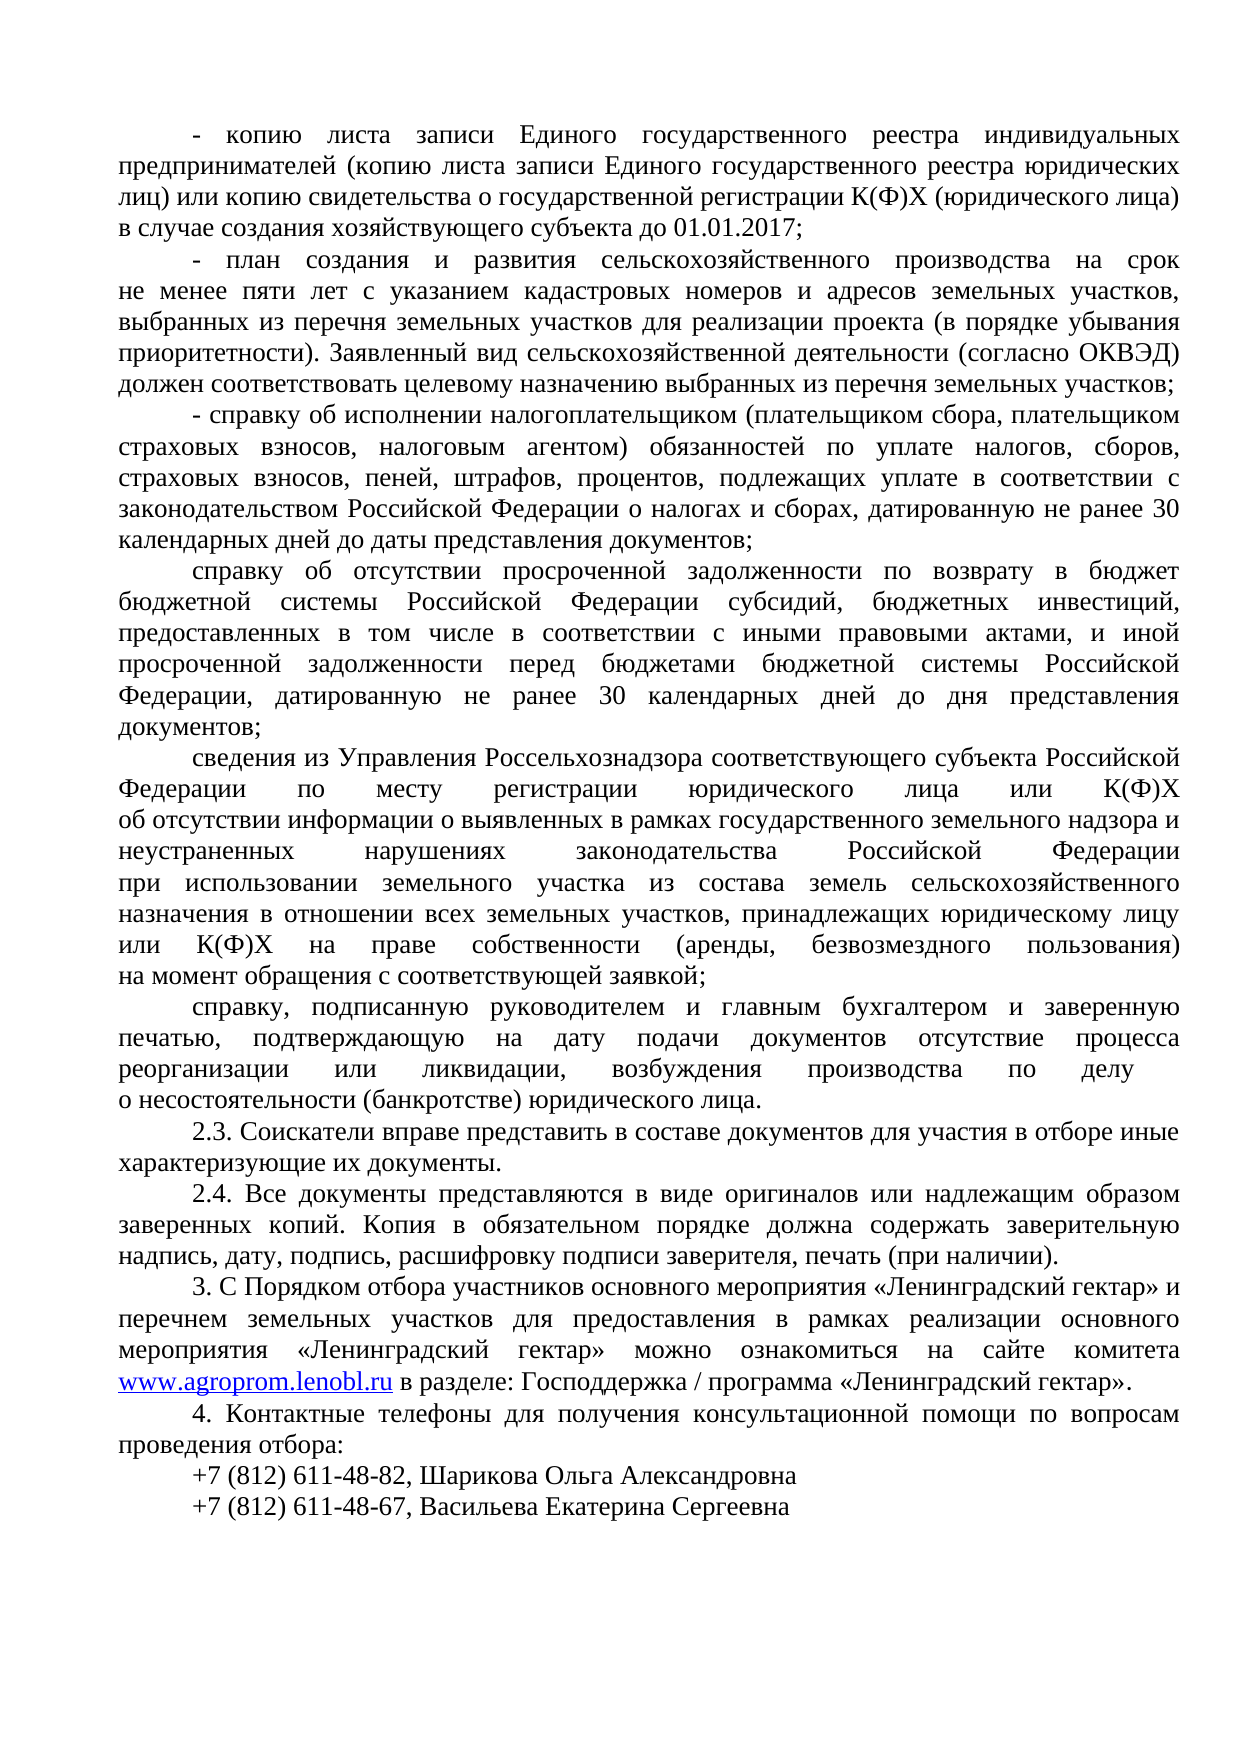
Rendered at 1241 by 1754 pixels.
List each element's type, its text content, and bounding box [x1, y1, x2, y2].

text 2.4. Все документы представляются в виде оригиналов или надлежащим образом заверенных копий. Копия в обязательном порядке должна содержать заверительную надпись, дату, подпись, расшифровку подписи заверителя, печать (при наличии). [118, 1177, 1181, 1271]
text +7 (812) 611-48-82, Шарикова Ольга Александровна [118, 1459, 1181, 1490]
text - копию листа записи Единого государственного реестра индивидуальных предпринимателей (копию листа записи Единого государственного реестра юридических лиц) или копию свидетельства о государственной регистрации К(Ф)Х (юридического лица) в случае создания хозяйствующего субъекта до 01.01.2017; [118, 118, 1181, 243]
text - план создания и развития сельскохозяйственного производства на срок не менее пяти лет с указанием кадастровых номеров и адресов земельных участков, выбранных из перечня земельных участков для реализации проекта (в порядке убывания приоритетности). Заявленный вид сельскохозяйственной деятельности (согласно ОКВЭД) должен соответствовать целевому назначению выбранных из перечня земельных участков; [118, 243, 1181, 398]
text справку, подписанную руководителем и главным бухгалтером и заверенную печатью, подтверждающую на дату подачи документов отсутствие процесса реорганизации или ликвидации, возбуждения производства по делу о несостоятельности (банкротстве) юридического лица. [118, 990, 1181, 1115]
text +7 (812) 611-48-67, Васильева Екатерина Сергеевна [118, 1490, 1181, 1522]
text 4. Контактные телефоны для получения консультационной помощи по вопросам проведения отбора: [118, 1397, 1181, 1459]
text сведения из Управления Россельхознадзора соответствующего субъекта Российской Федерации по месту регистрации юридического лица или К(Ф)Х об отсутствии информации о выявленных в рамках государственного земельного надзора и неустраненных нарушениях законодательства Российской Федерации при использовании земельного участка из состава земель сельскохозяйственного назначения в отношении всех земельных участков, принадлежащих юридическому лицу или К(Ф)Х на праве собственности (аренды, безвозмездного пользования) на момент обращения с соответствующей заявкой; [118, 741, 1181, 990]
text справку об отсутствии просроченной задолженности по возврату в бюджет бюджетной системы Российской Федерации субсидий, бюджетных инвестиций, предоставленных в том числе в соответствии с иными правовыми актами, и иной просроченной задолженности перед бюджетами бюджетной системы Российской Федерации, датированную не ранее 30 календарных дней до дня представления документов; [118, 554, 1181, 741]
text 2.3. Соискатели вправе представить в составе документов для участия в отборе иные характеризующие их документы. [118, 1115, 1181, 1177]
text 3. С Порядком отбора участников основного мероприятия «Ленинградский гектар» и перечнем земельных участков для предоставления в рамках реализации основного мероприятия «Ленинградский гектар» можно ознакомиться на сайте комитета www.agroprom.lenobl.ru в разделе: Господдержка / программа «Ленинградский гектар». [118, 1271, 1181, 1397]
